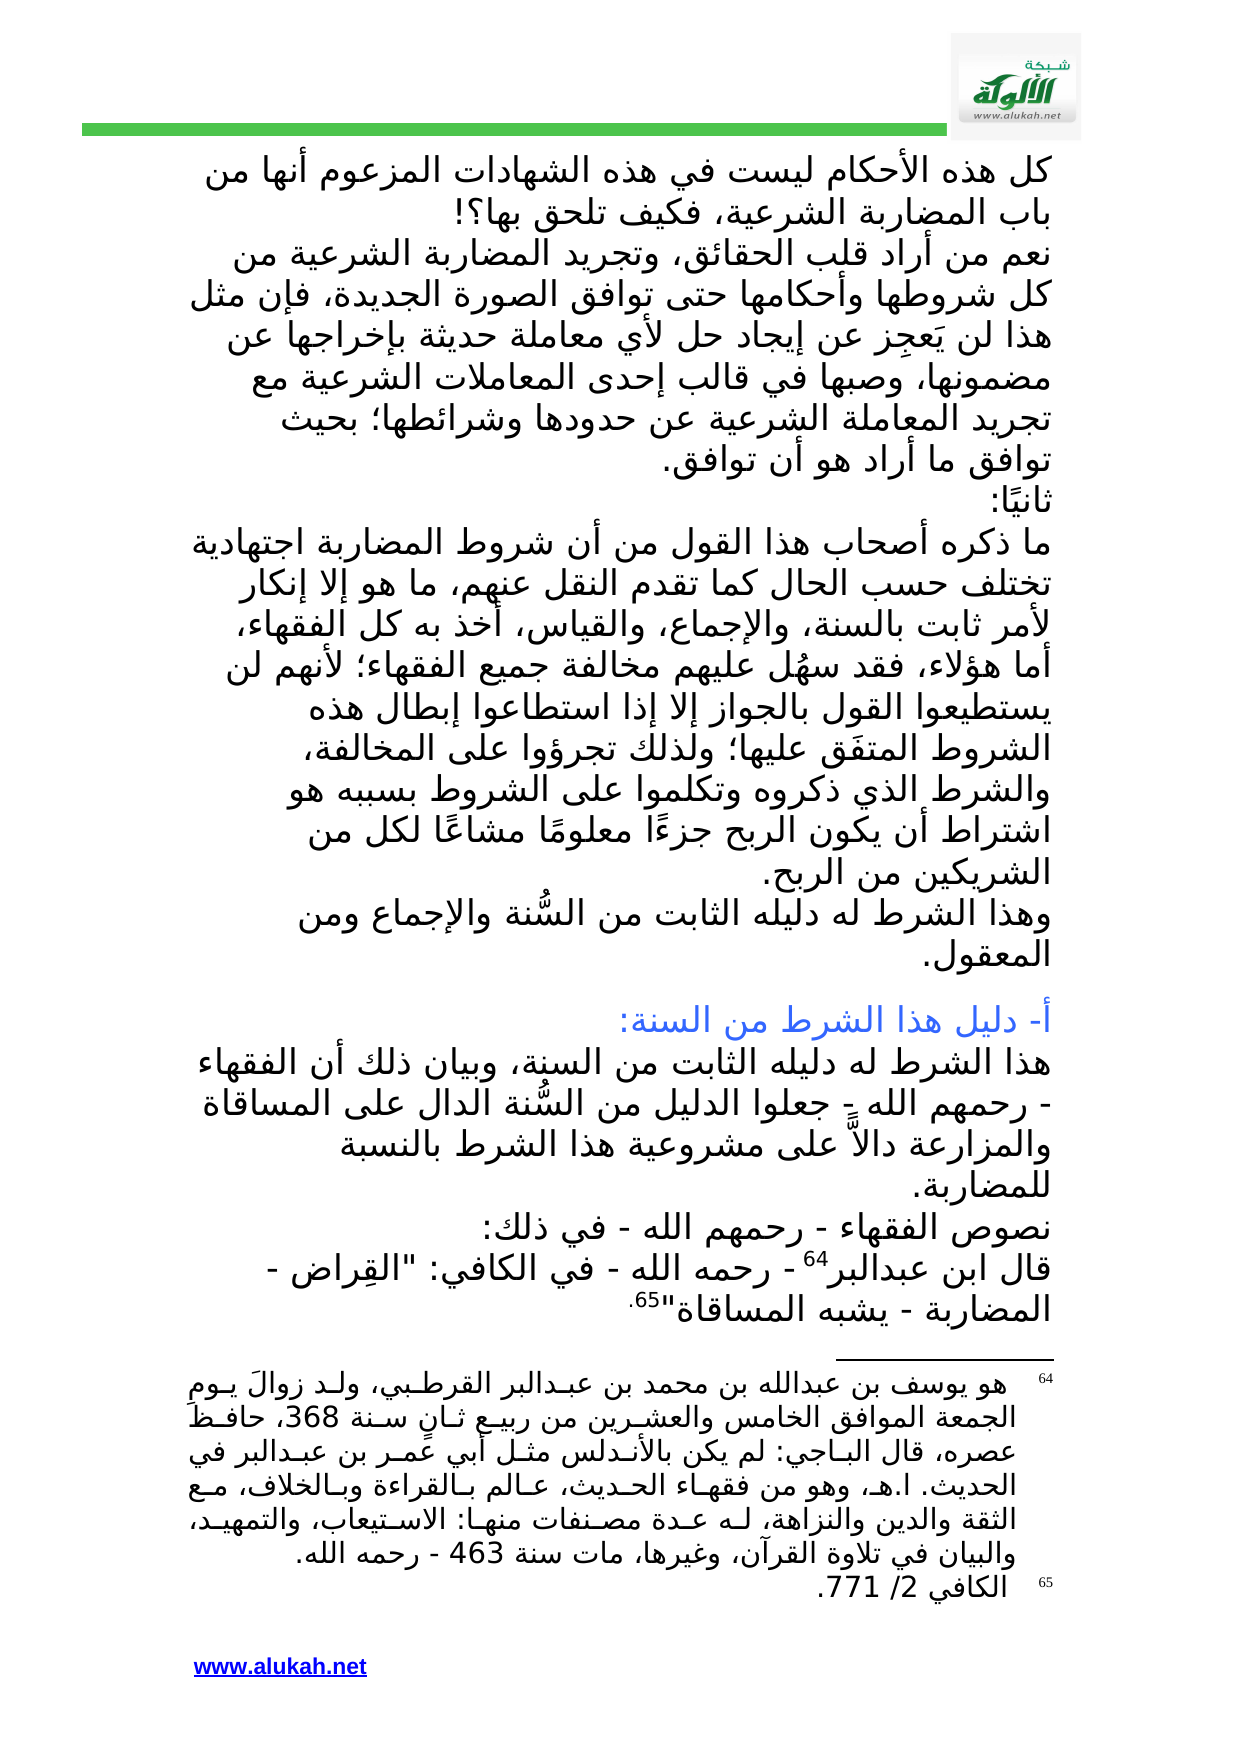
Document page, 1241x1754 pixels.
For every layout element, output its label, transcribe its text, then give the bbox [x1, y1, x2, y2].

text كل هذه الأحكام ليست في هذه الشهادات المزعوم أنها من باب المضاربة الشرعية، فكيف تلحق بها؟! [187, 150, 1053, 232]
text ما ذكره أصحاب هذا القول من أن شروط المضاربة اجتهادية تختلف حسب الحال كما تقدم النقل عنهم، ما هو إلا إنكار لأمر ثابت بالسنة، والإجماع، والقياس، أخذ به كل الفقهاء، أما هؤلاء، فقد سهُل عليهم مخالفة جميع الفقهاء؛ لأنهم لن يستطيعوا القول بالجواز إلا إذا استطاعوا إبطال هذه الشروط المتفَق عليها؛ ولذلك تجرؤوا على المخالفة، والشرط الذي ذكروه وتكلموا على الشروط بسببه هو اشتراط أن يكون الربح جزءًا معلومًا مشاعًا لكل من الشريكين من الربح. [187, 521, 1053, 892]
subtitle أ- دليل هذا الشرط من السنة: [187, 1000, 1053, 1041]
text نصوص الفقهاء - رحمهم الله - في ذلك: [187, 1206, 1053, 1247]
text وهذا الشرط له دليله الثابت من السُّنة والإجماع ومن المعقول. [187, 892, 1053, 975]
text قال ابن عبدالبر - رحمه الله - في الكافي: "القِراض - المضاربة - يشبه المساقاة". [187, 1247, 1053, 1330]
text ثانيًا: [187, 480, 1053, 521]
text نعم من أراد قلب الحقائق، وتجريد المضاربة الشرعية من كل شروطها وأحكامها حتى توافق الصورة الجديدة، فإن مثل هذا لن يَعجِز عن إيجاد حل لأي معاملة حديثة بإخراجها عن مضمونها، وصبها في قالب إحدى المعاملات الشرعية مع تجريد المعاملة الشرعية عن حدودها وشرائطها؛ بحيث توافق ما أراد هو أن توافق. [187, 232, 1053, 480]
text هذا الشرط له دليله الثابت من السنة، وبيان ذلك أن الفقهاء - رحمهم الله - جعلوا الدليل من السُّنة الدال على المساقاة والمزارعة دالاًّ على مشروعية هذا الشرط بالنسبة للمضاربة. [187, 1041, 1053, 1206]
